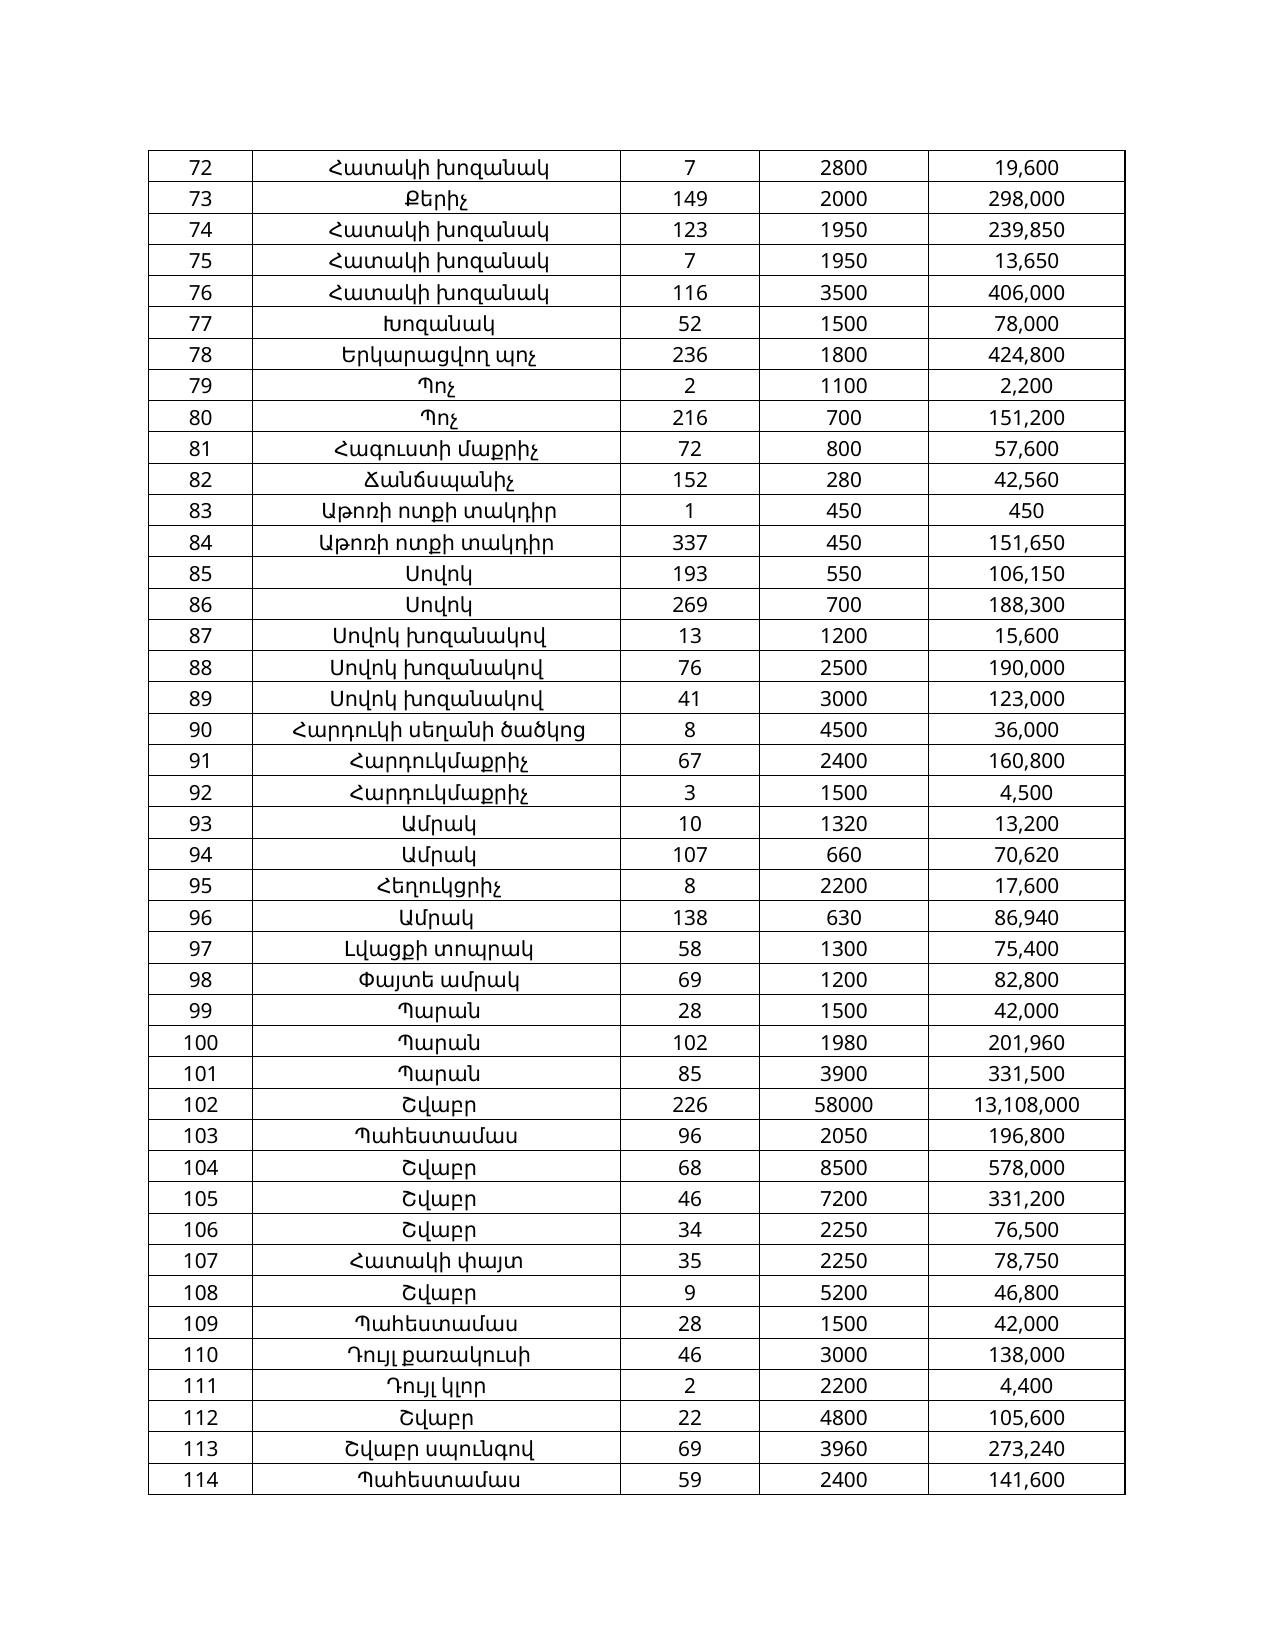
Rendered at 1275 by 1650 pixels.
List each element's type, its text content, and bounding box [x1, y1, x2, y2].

table_cell 1950 [760, 245, 928, 275]
table_cell 3000 [760, 1339, 928, 1369]
table_cell Ամրակ [253, 807, 620, 837]
table_cell 79 [149, 370, 252, 400]
table_cell 28 [621, 995, 759, 1025]
table_cell 42,000 [929, 1307, 1124, 1337]
table_cell 3500 [760, 276, 928, 306]
table_cell 22 [621, 1401, 759, 1431]
table_cell 188,300 [929, 589, 1124, 619]
table_cell 2 [621, 370, 759, 400]
table_cell 46 [621, 1182, 759, 1212]
table_cell 406,000 [929, 276, 1124, 306]
table_cell 8 [621, 870, 759, 900]
table_cell Հագուստի մաքրիչ [253, 432, 620, 462]
table_cell 86,940 [929, 901, 1124, 931]
table_cell 660 [760, 839, 928, 869]
table_cell 2000 [760, 182, 928, 212]
table_cell 2200 [760, 870, 928, 900]
table_cell 7 [621, 151, 759, 181]
table_cell Քերիչ [253, 182, 620, 212]
table_cell 149 [621, 182, 759, 212]
table_cell 1200 [760, 964, 928, 994]
table_cell Հատակի փայտ [253, 1245, 620, 1275]
table_cell 101 [149, 1057, 252, 1087]
table_cell 193 [621, 557, 759, 587]
table_cell 69 [621, 964, 759, 994]
table_cell 58 [621, 932, 759, 962]
table_cell 8500 [760, 1151, 928, 1181]
table_cell Սովոկ խոզանակով [253, 682, 620, 712]
table_cell 298,000 [929, 182, 1124, 212]
table_cell 630 [760, 901, 928, 931]
table_cell 42,000 [929, 995, 1124, 1025]
table_cell 75,400 [929, 932, 1124, 962]
table_cell Շվաբր [253, 1401, 620, 1431]
table_cell 424,800 [929, 339, 1124, 369]
table_cell 280 [760, 464, 928, 494]
table_cell 151,200 [929, 401, 1124, 431]
table_cell 331,500 [929, 1057, 1124, 1087]
table_cell Շվաբր [253, 1214, 620, 1244]
table_cell 13,200 [929, 807, 1124, 837]
table_cell 141,600 [929, 1464, 1124, 1494]
table_cell 102 [149, 1089, 252, 1119]
table_cell 2 [621, 1370, 759, 1400]
table_cell Պարան [253, 995, 620, 1025]
table_cell 1200 [760, 620, 928, 650]
table_cell 112 [149, 1401, 252, 1431]
table_cell 89 [149, 682, 252, 712]
table_cell 94 [149, 839, 252, 869]
table_cell 67 [621, 745, 759, 775]
table_cell Պահեստամաս [253, 1307, 620, 1337]
table_cell 35 [621, 1245, 759, 1275]
table_cell 3000 [760, 682, 928, 712]
table_cell 59 [621, 1464, 759, 1494]
table_cell 110 [149, 1339, 252, 1369]
table_cell 1500 [760, 1307, 928, 1337]
table_cell 201,960 [929, 1026, 1124, 1056]
table_cell 28 [621, 1307, 759, 1337]
table_cell 15,600 [929, 620, 1124, 650]
table_cell 196,800 [929, 1120, 1124, 1150]
table_cell 13 [621, 620, 759, 650]
table_cell 81 [149, 432, 252, 462]
table_cell 70,620 [929, 839, 1124, 869]
table_cell 273,240 [929, 1432, 1124, 1462]
table_cell 450 [929, 495, 1124, 525]
table_cell 76,500 [929, 1214, 1124, 1244]
table_cell 34 [621, 1214, 759, 1244]
table_cell 80 [149, 401, 252, 431]
table_cell 1320 [760, 807, 928, 837]
table_cell 105,600 [929, 1401, 1124, 1431]
table_cell 85 [149, 557, 252, 587]
table_cell 269 [621, 589, 759, 619]
table_cell 1800 [760, 339, 928, 369]
table_cell 2200 [760, 1370, 928, 1400]
table_cell 78,750 [929, 1245, 1124, 1275]
table_cell 3 [621, 776, 759, 806]
table_cell 450 [760, 495, 928, 525]
table_cell 337 [621, 526, 759, 556]
table_cell 800 [760, 432, 928, 462]
table_cell 36,000 [929, 714, 1124, 744]
table_cell 450 [760, 526, 928, 556]
table_cell Երկարացվող պոչ [253, 339, 620, 369]
table_cell 46,800 [929, 1276, 1124, 1306]
table_cell 75 [149, 245, 252, 275]
table_cell 113 [149, 1432, 252, 1462]
table_cell Սովոկ խոզանակով [253, 651, 620, 681]
table_cell 104 [149, 1151, 252, 1181]
table_cell 96 [149, 901, 252, 931]
table_cell 2,200 [929, 370, 1124, 400]
table_cell 92 [149, 776, 252, 806]
table_cell 5200 [760, 1276, 928, 1306]
table_cell Հատակի խոզանակ [253, 151, 620, 181]
table_cell Հատակի խոզանակ [253, 276, 620, 306]
table_cell 90 [149, 714, 252, 744]
table_cell 2400 [760, 1464, 928, 1494]
table_cell Պարան [253, 1026, 620, 1056]
table_cell 2250 [760, 1214, 928, 1244]
table_cell 68 [621, 1151, 759, 1181]
table_cell 108 [149, 1276, 252, 1306]
table_cell 102 [621, 1026, 759, 1056]
table_cell 85 [621, 1057, 759, 1087]
table_cell 123 [621, 214, 759, 244]
table_cell 114 [149, 1464, 252, 1494]
table_cell 73 [149, 182, 252, 212]
table_cell Շվաբր [253, 1089, 620, 1119]
table_cell Սովոկ [253, 589, 620, 619]
table_cell 1500 [760, 995, 928, 1025]
table_cell 82 [149, 464, 252, 494]
table_cell Լվացքի տոպրակ [253, 932, 620, 962]
table_cell 1500 [760, 776, 928, 806]
table_cell Պահեստամաս [253, 1464, 620, 1494]
table_cell 106,150 [929, 557, 1124, 587]
table_cell 331,200 [929, 1182, 1124, 1212]
table_cell 700 [760, 401, 928, 431]
table_cell 3900 [760, 1057, 928, 1087]
table_cell 77 [149, 307, 252, 337]
table_cell Աթոռի ոտքի տակդիր [253, 526, 620, 556]
table_cell 216 [621, 401, 759, 431]
table_cell 106 [149, 1214, 252, 1244]
table_cell 123,000 [929, 682, 1124, 712]
table_cell 152 [621, 464, 759, 494]
table_cell 99 [149, 995, 252, 1025]
table_cell 578,000 [929, 1151, 1124, 1181]
table_cell 9 [621, 1276, 759, 1306]
table_cell Հատակի խոզանակ [253, 245, 620, 275]
table_cell 2800 [760, 151, 928, 181]
table_cell 91 [149, 745, 252, 775]
table_cell 105 [149, 1182, 252, 1212]
table_cell 78 [149, 339, 252, 369]
table_cell 78,000 [929, 307, 1124, 337]
table_cell 700 [760, 589, 928, 619]
table_cell Շվաբր [253, 1151, 620, 1181]
table_cell Պահեստամաս [253, 1120, 620, 1150]
table_cell 1950 [760, 214, 928, 244]
table_cell 87 [149, 620, 252, 650]
table_cell 93 [149, 807, 252, 837]
table_cell 4800 [760, 1401, 928, 1431]
table_cell 239,850 [929, 214, 1124, 244]
table_cell 76 [149, 276, 252, 306]
table_cell 550 [760, 557, 928, 587]
table_cell 2500 [760, 651, 928, 681]
table_cell Փայտե ամրակ [253, 964, 620, 994]
table_cell 58000 [760, 1089, 928, 1119]
table_cell 190,000 [929, 651, 1124, 681]
table_cell 84 [149, 526, 252, 556]
table_cell Աթոռի ոտքի տակդիր [253, 495, 620, 525]
table_cell 226 [621, 1089, 759, 1119]
table_cell 83 [149, 495, 252, 525]
table_cell 57,600 [929, 432, 1124, 462]
table_cell Պարան [253, 1057, 620, 1087]
table_cell Հատակի խոզանակ [253, 214, 620, 244]
table_cell 88 [149, 651, 252, 681]
table_cell 1980 [760, 1026, 928, 1056]
table_cell Պոչ [253, 370, 620, 400]
table_cell 19,600 [929, 151, 1124, 181]
table_cell 107 [149, 1245, 252, 1275]
table_cell Ամրակ [253, 901, 620, 931]
table_cell 72 [149, 151, 252, 181]
table_cell 111 [149, 1370, 252, 1400]
table_cell 95 [149, 870, 252, 900]
table_cell 2050 [760, 1120, 928, 1150]
table_cell 69 [621, 1432, 759, 1462]
table_cell 10 [621, 807, 759, 837]
table_cell Շվաբր սպունգով [253, 1432, 620, 1462]
table_cell 46 [621, 1339, 759, 1369]
table_cell 2400 [760, 745, 928, 775]
table_cell 160,800 [929, 745, 1124, 775]
table_cell Սովոկ խոզանակով [253, 620, 620, 650]
table_cell 74 [149, 214, 252, 244]
table_cell 138,000 [929, 1339, 1124, 1369]
table_cell Հեղուկցրիչ [253, 870, 620, 900]
table_cell Շվաբր [253, 1182, 620, 1212]
table_cell 103 [149, 1120, 252, 1150]
table_cell 4,500 [929, 776, 1124, 806]
table_cell 1300 [760, 932, 928, 962]
table_cell 8 [621, 714, 759, 744]
table_cell Հարդուկմաքրիչ [253, 776, 620, 806]
table_cell 1100 [760, 370, 928, 400]
table_cell 1500 [760, 307, 928, 337]
table_cell 86 [149, 589, 252, 619]
table_cell 13,108,000 [929, 1089, 1124, 1119]
table_cell Դույլ կլոր [253, 1370, 620, 1400]
table_cell 116 [621, 276, 759, 306]
table_cell Սովոկ [253, 557, 620, 587]
table_cell 107 [621, 839, 759, 869]
table_cell 76 [621, 651, 759, 681]
table_cell 72 [621, 432, 759, 462]
table_cell 1 [621, 495, 759, 525]
table_cell 13,650 [929, 245, 1124, 275]
table_cell 4,400 [929, 1370, 1124, 1400]
table_cell 109 [149, 1307, 252, 1337]
table_cell Շվաբր [253, 1276, 620, 1306]
table_cell 82,800 [929, 964, 1124, 994]
table_cell Պոչ [253, 401, 620, 431]
table_cell 7200 [760, 1182, 928, 1212]
table_cell 96 [621, 1120, 759, 1150]
table_cell 236 [621, 339, 759, 369]
table_cell Դույլ քառակուսի [253, 1339, 620, 1369]
table_cell 4500 [760, 714, 928, 744]
table_cell Հարդուկմաքրիչ [253, 745, 620, 775]
table_cell Խոզանակ [253, 307, 620, 337]
table_cell 97 [149, 932, 252, 962]
table_cell Ամրակ [253, 839, 620, 869]
table_cell 2250 [760, 1245, 928, 1275]
table_cell 98 [149, 964, 252, 994]
table_cell 151,650 [929, 526, 1124, 556]
table_cell Հարդուկի սեղանի ծածկոց [253, 714, 620, 744]
table_cell 17,600 [929, 870, 1124, 900]
table_cell 7 [621, 245, 759, 275]
table_cell 100 [149, 1026, 252, 1056]
table_cell Ճանճսպանիչ [253, 464, 620, 494]
table_cell 138 [621, 901, 759, 931]
table_cell 42,560 [929, 464, 1124, 494]
table_cell 41 [621, 682, 759, 712]
table_cell 52 [621, 307, 759, 337]
table_cell 3960 [760, 1432, 928, 1462]
